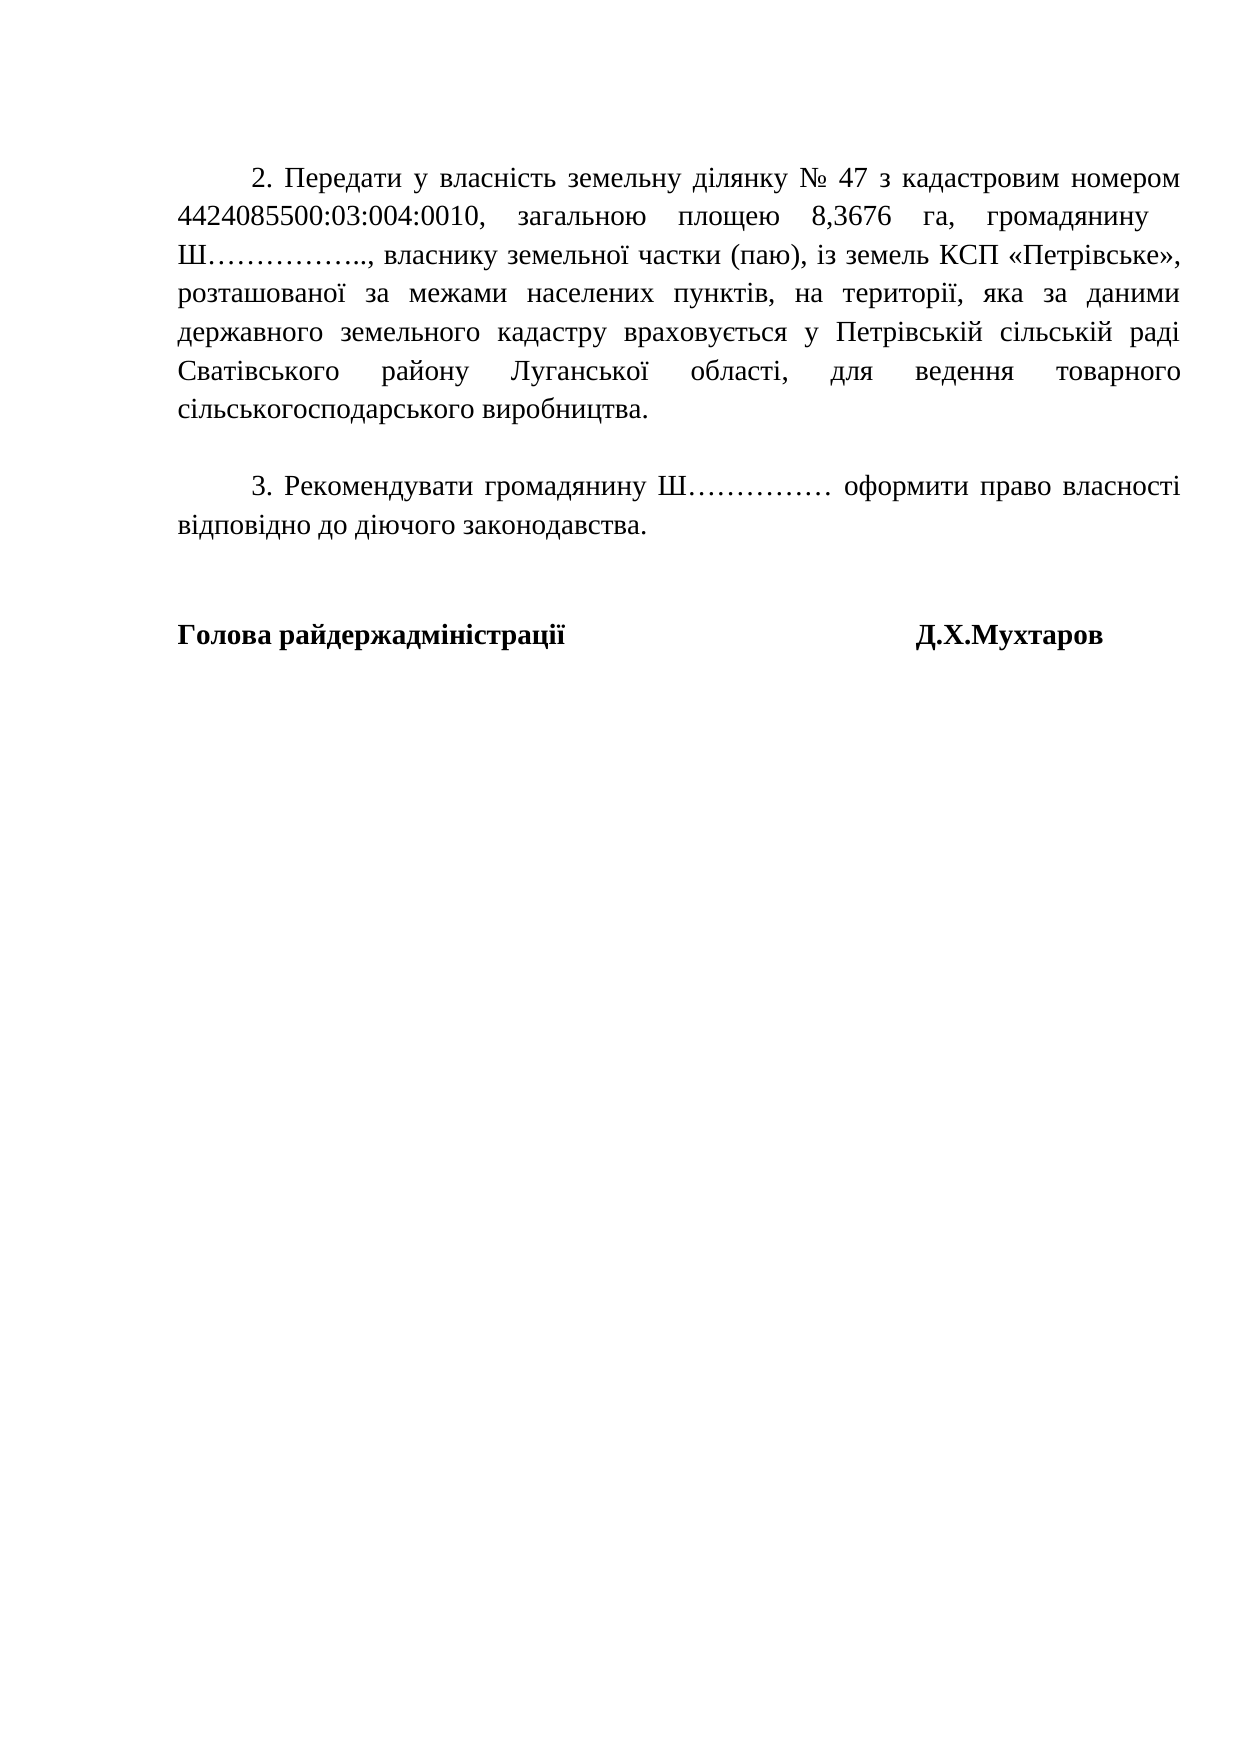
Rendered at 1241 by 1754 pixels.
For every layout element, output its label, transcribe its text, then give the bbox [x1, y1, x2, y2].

text 3. Рекомендувати громадянину Ш…………… оформити право власності відповідно до діючого законодавства. [177, 468, 1181, 540]
text 2. Передати у власність земельну ділянку № 47 з кадастровим номером 4424085500:03:004:0010, загальною площею 8,3676 га, громадянину Ш…………….., власнику земельної частки (паю), із земель КСП «Петрівське», розташованої за межами населених пунктів, на території, яка за даними державного земельного кадастру враховується у Петрівській сільській раді Сватівського району Луганської області, для ведення товарного сільськогосподарського виробництва. [177, 160, 1181, 425]
text Голова райдержадміністрації Д.Х.Мухтаров [177, 617, 1181, 651]
